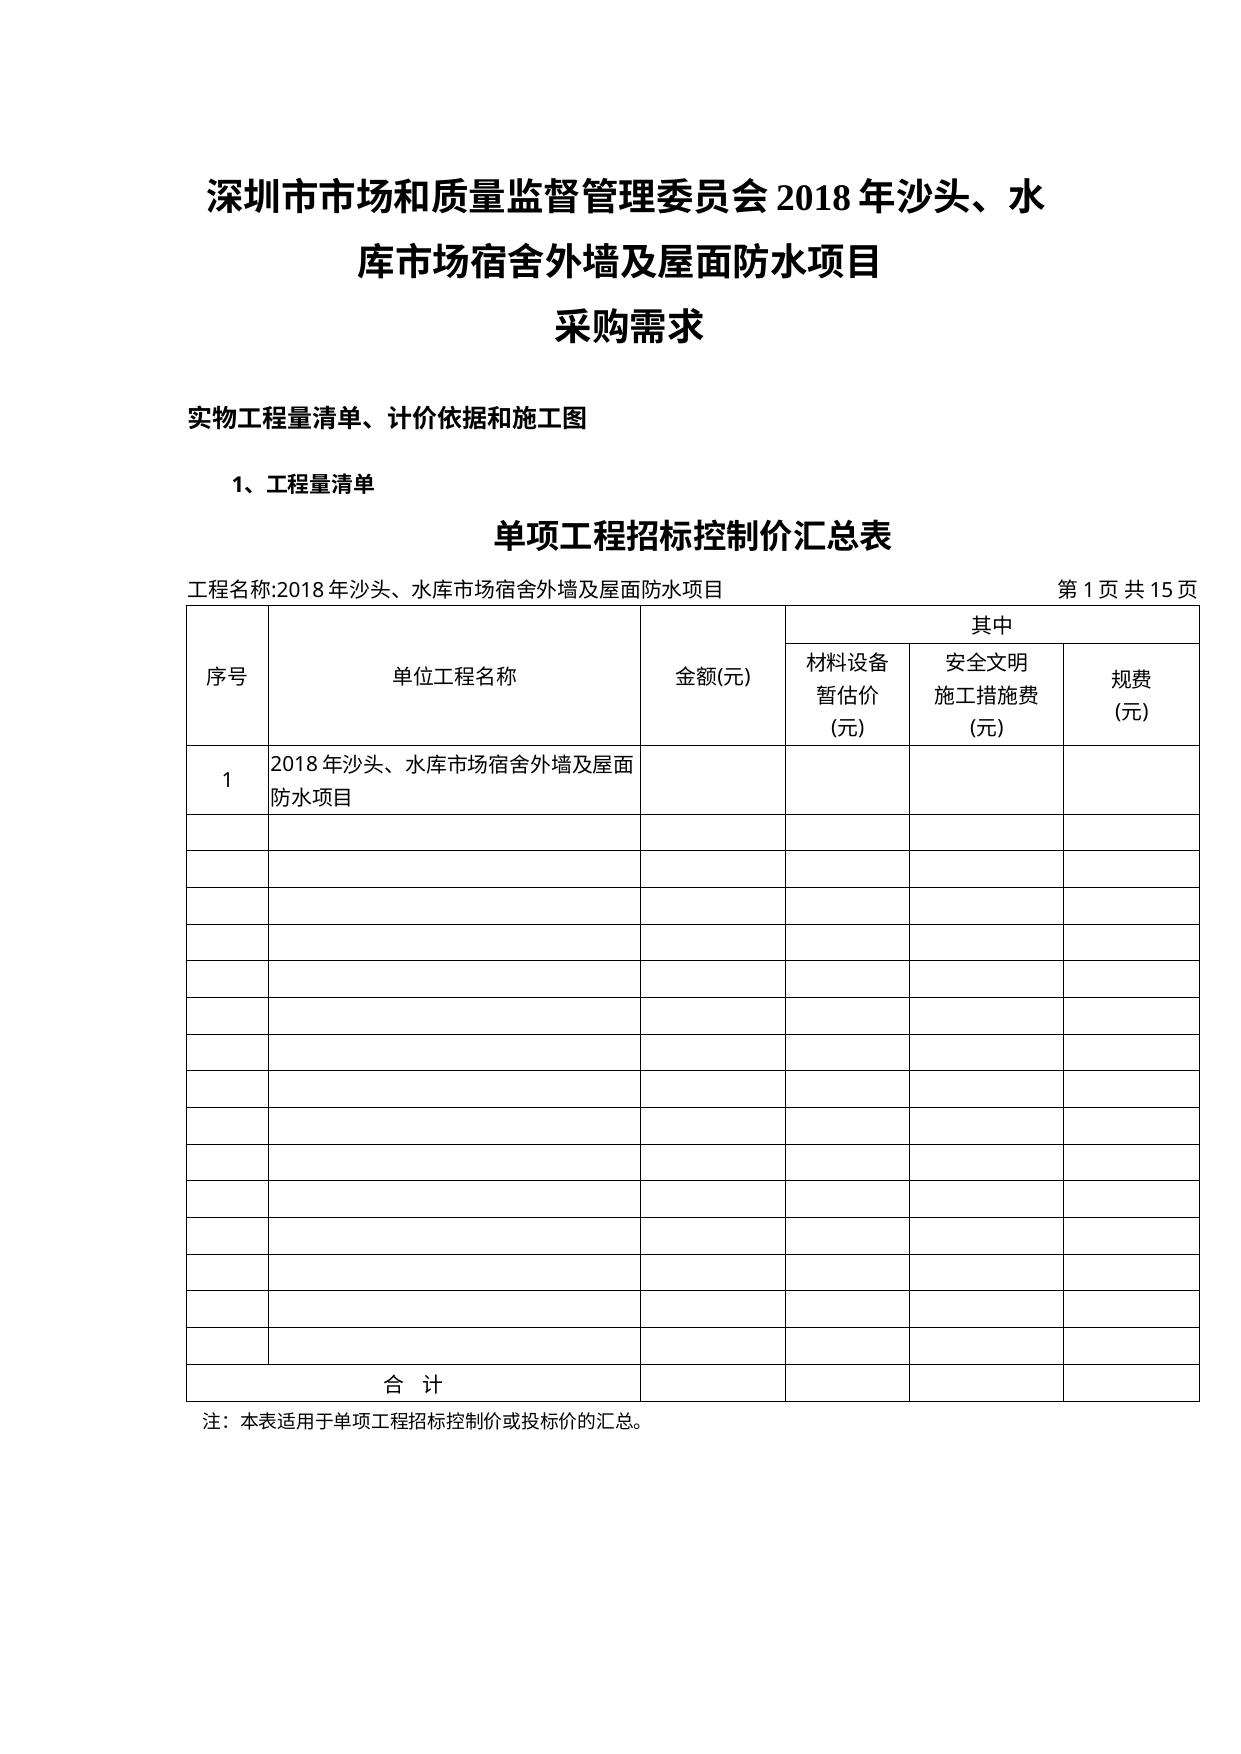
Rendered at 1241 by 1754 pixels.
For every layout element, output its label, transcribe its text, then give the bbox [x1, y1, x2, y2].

table_cell [1064, 1291, 1199, 1327]
table_cell [187, 1181, 268, 1217]
table_cell [786, 1365, 909, 1401]
table_cell [269, 851, 640, 887]
table_cell [910, 1218, 1063, 1254]
table_cell [641, 1365, 785, 1401]
table_cell [1064, 1071, 1199, 1107]
table_cell [1064, 746, 1199, 814]
table_cell [1064, 925, 1199, 960]
table_cell [910, 851, 1063, 887]
table_cell [1064, 1365, 1199, 1401]
table_cell [786, 1181, 909, 1217]
table_cell [641, 1108, 785, 1144]
table_cell [910, 961, 1063, 997]
table_cell 2018年沙头、水库市场宿舍外墙及屋面防水项目 [269, 746, 640, 814]
table_cell [269, 1035, 640, 1070]
table_cell [910, 1071, 1063, 1107]
table_cell [269, 1328, 640, 1364]
table_cell [269, 1145, 640, 1180]
table_cell [1064, 1145, 1199, 1180]
table_cell 其中 [786, 606, 1199, 643]
table_cell [910, 815, 1063, 850]
table_cell [910, 1108, 1063, 1144]
table_cell [786, 851, 909, 887]
table_cell [187, 1218, 268, 1254]
table_cell [187, 925, 268, 960]
table_cell [1064, 1181, 1199, 1217]
table_cell [1064, 1218, 1199, 1254]
table_cell [641, 815, 785, 850]
table_cell [641, 1181, 785, 1217]
table_cell [910, 1255, 1063, 1290]
table_cell [187, 961, 268, 997]
table_cell [269, 1255, 640, 1290]
table_cell 工程名称:2018年沙头、水库市场宿舍外墙及屋面防水项目 [186, 568, 909, 605]
table_cell [1064, 1108, 1199, 1144]
table_cell [910, 1145, 1063, 1180]
table_cell [1064, 888, 1199, 924]
table_cell [641, 1218, 785, 1254]
table_cell [641, 961, 785, 997]
table_cell 第1页 共15页 [909, 568, 1199, 605]
table_cell [187, 1145, 268, 1180]
table_cell [641, 925, 785, 960]
table_cell 序号 [187, 606, 268, 744]
table_cell [786, 998, 909, 1034]
table_cell [641, 1145, 785, 1180]
table_cell 单位工程名称 [269, 606, 640, 744]
text 实物工程量清单、计价依据和施工图 [187, 384, 1053, 449]
table_cell [187, 815, 268, 850]
table_cell [786, 1218, 909, 1254]
table_cell [1064, 1255, 1199, 1290]
table_cell [187, 888, 268, 924]
table_cell [786, 746, 909, 814]
table_cell 1 [187, 746, 268, 814]
table_cell [187, 1255, 268, 1290]
table_cell [641, 1255, 785, 1290]
table_cell [786, 1108, 909, 1144]
table_cell 规费 (元) [1064, 644, 1199, 744]
text 1、工程量清单 [187, 467, 1053, 500]
table_cell [910, 998, 1063, 1034]
table_cell 安全文明 施工措施费 (元) [910, 644, 1063, 744]
table_cell [187, 1328, 268, 1364]
table_cell [786, 961, 909, 997]
table_cell [910, 1328, 1063, 1364]
table_cell [910, 925, 1063, 960]
table_cell [641, 1291, 785, 1327]
table_cell [786, 1291, 909, 1327]
table_cell [641, 746, 785, 814]
table_cell [786, 925, 909, 960]
table_cell [641, 1328, 785, 1364]
table_cell [786, 1255, 909, 1290]
table_cell [269, 1291, 640, 1327]
table_cell [269, 1071, 640, 1107]
table_cell [786, 815, 909, 850]
table_cell 金额(元) [641, 606, 785, 744]
table_cell [269, 815, 640, 850]
table_cell 材料设备 暂估价 (元) [786, 644, 909, 744]
table_cell [269, 1218, 640, 1254]
table_cell [1064, 1328, 1199, 1364]
table_cell [187, 1291, 268, 1327]
table_cell [641, 998, 785, 1034]
table_cell [1064, 1035, 1199, 1070]
table_cell [187, 1071, 268, 1107]
table_header 单项工程招标控制价汇总表 [186, 500, 1199, 568]
table_cell [187, 998, 268, 1034]
table_cell [910, 888, 1063, 924]
table_cell [269, 998, 640, 1034]
text 深圳市市场和质量监督管理委员会2018年沙头、水库市场宿舍外墙及屋面防水项目 [187, 162, 1053, 292]
table_cell [187, 1035, 268, 1070]
table_cell [187, 851, 268, 887]
table_cell [910, 1181, 1063, 1217]
table_cell [786, 1035, 909, 1070]
table_cell [786, 1145, 909, 1180]
table_cell [786, 888, 909, 924]
table_cell [641, 851, 785, 887]
table_cell [641, 1035, 785, 1070]
table_cell [910, 1035, 1063, 1070]
table_cell [1064, 961, 1199, 997]
table_cell [1064, 815, 1199, 850]
table_cell [786, 1071, 909, 1107]
table_cell [641, 1071, 785, 1107]
table_cell 合 计 [187, 1365, 640, 1401]
table_cell [641, 888, 785, 924]
table_cell [269, 925, 640, 960]
table_cell [269, 1108, 640, 1144]
table_cell [187, 1108, 268, 1144]
table_cell [269, 888, 640, 924]
table_cell [1064, 851, 1199, 887]
table_cell 注：本表适用于单项工程招标控制价或投标价的汇总。 [186, 1402, 1199, 1438]
table_cell [910, 1291, 1063, 1327]
table_cell [269, 1181, 640, 1217]
table_cell [786, 1328, 909, 1364]
table_cell [910, 746, 1063, 814]
table_cell [910, 1365, 1063, 1401]
text 采购需求 [187, 292, 1053, 357]
table_cell [1064, 998, 1199, 1034]
table_cell [269, 961, 640, 997]
